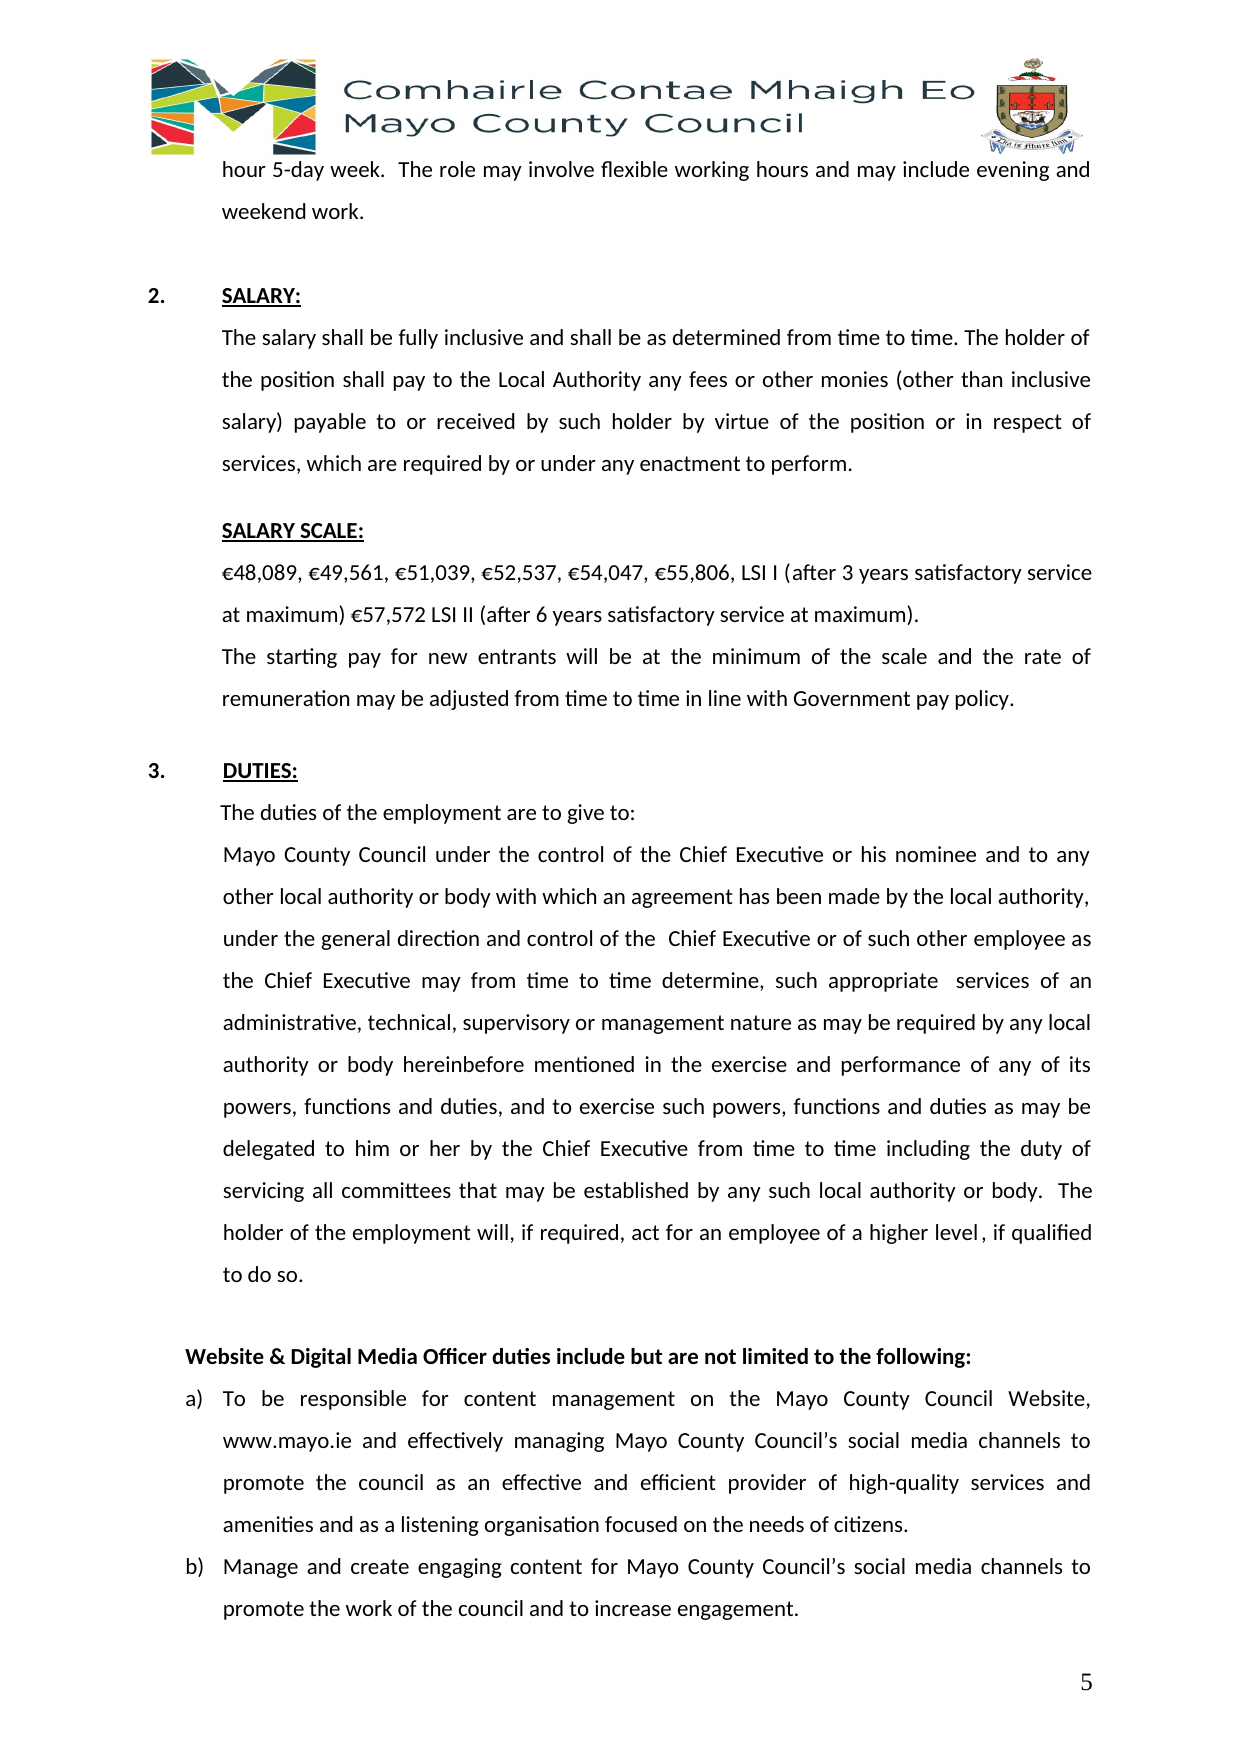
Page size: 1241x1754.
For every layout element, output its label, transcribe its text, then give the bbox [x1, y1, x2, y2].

text SALARY SCALE: [148, 516, 1092, 544]
text The salary shall be fully inclusive and shall be as determined from time to time. The holder of the position shall pay to the Local Authority any fees or other monies (other than inclusive salary) payable to or received by such holder by virtue of the position or in respect of services, which are required by or under any enactment to perform. [222, 323, 1092, 477]
text 2. SALARY: [148, 281, 1127, 309]
list To be responsible for content management on the Mayo County Council Website, www.mayo.ie and effectively managing Mayo County Council’s social media channels to promote the council as an effective and efficient provider of high-quality services and amenities and as a listening organisation focused on the needs of citizens. [185, 1384, 1092, 1538]
list Manage and create engaging content for Mayo County Council’s social media channels to promote the work of the council and to increase engagement. [185, 1552, 1092, 1622]
text Mayo County Council under the control of the Chief Executive or his nominee and to any other local authority or body with which an agreement has been made by the local authority, under the general direction and control of the Chief Executive or of such other employee as the Chief Executive may from time to time determine, such appropriate services of an administrative, technical, supervisory or management nature as may be required by any local authority or body hereinbefore mentioned in the exercise and performance of any of its powers, functions and duties, and to exercise such powers, functions and duties as may be delegated to him or her by the Chief Executive from time to time including the duty of servicing all committees that may be established by any such local authority or body. The holder of the employment will, if required, act for an employee of a higher level, if qualified to do so. [223, 840, 1092, 1288]
text The starting pay for new entrants will be at the minimum of the scale and the rate of remuneration may be adjusted from time to time in line with Government pay policy. [222, 642, 1092, 712]
text Website & Digital Media Officer duties include but are not limited to the following: [148, 1342, 1092, 1371]
picture [147, 58, 1093, 156]
text 3. DUTIES: [148, 756, 1092, 784]
text €48,089, €49,561, €51,039, €52,537, €54,047, €55,806, LSI I (after 3 years satisfactory service at maximum) €57,572 LSI II (after 6 years satisfactory service at maximum). [222, 558, 1092, 628]
text The duties of the employment are to give to: [148, 798, 1092, 826]
